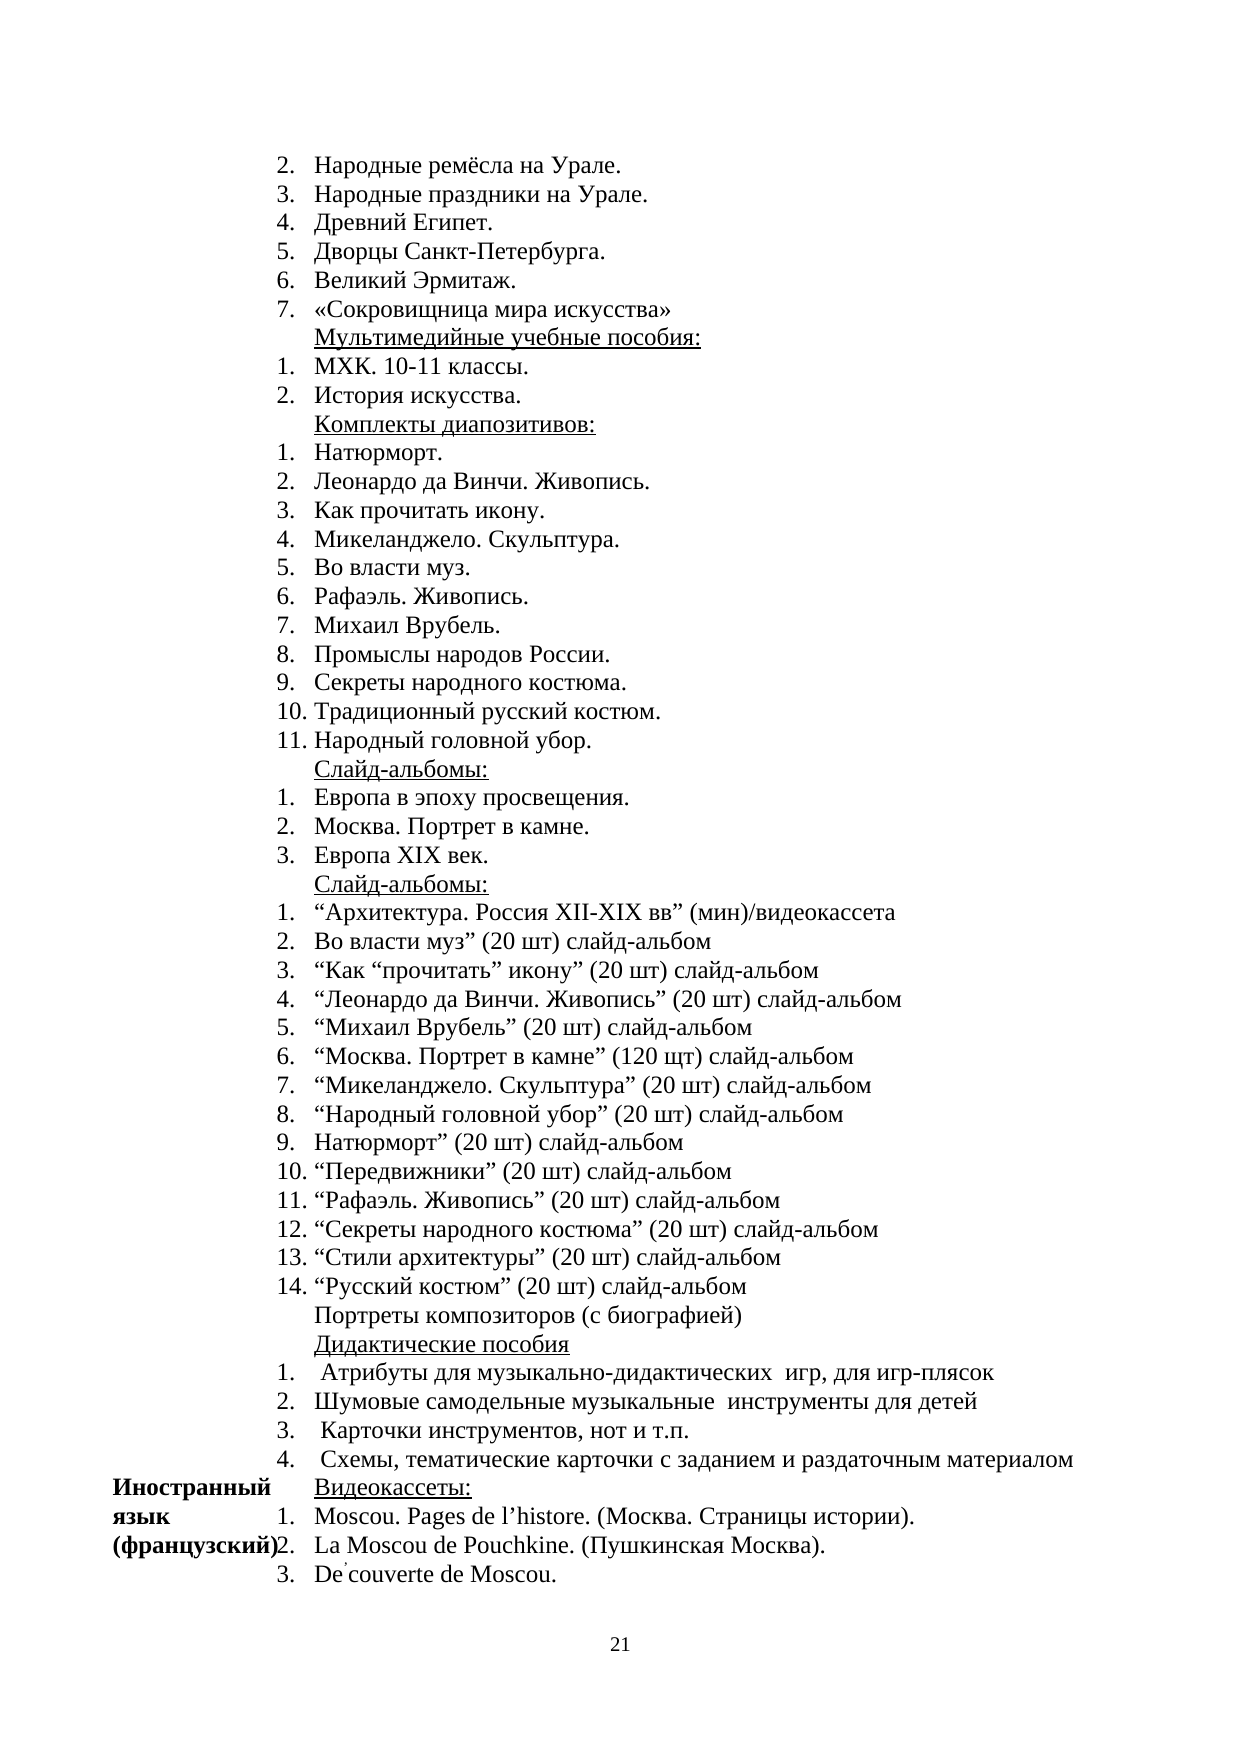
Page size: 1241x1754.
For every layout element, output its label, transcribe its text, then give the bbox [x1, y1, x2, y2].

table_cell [101, 1473, 303, 1587]
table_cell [303, 150, 1116, 1472]
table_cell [303, 1473, 1116, 1587]
table_cell Искусство [101, 150, 303, 1472]
